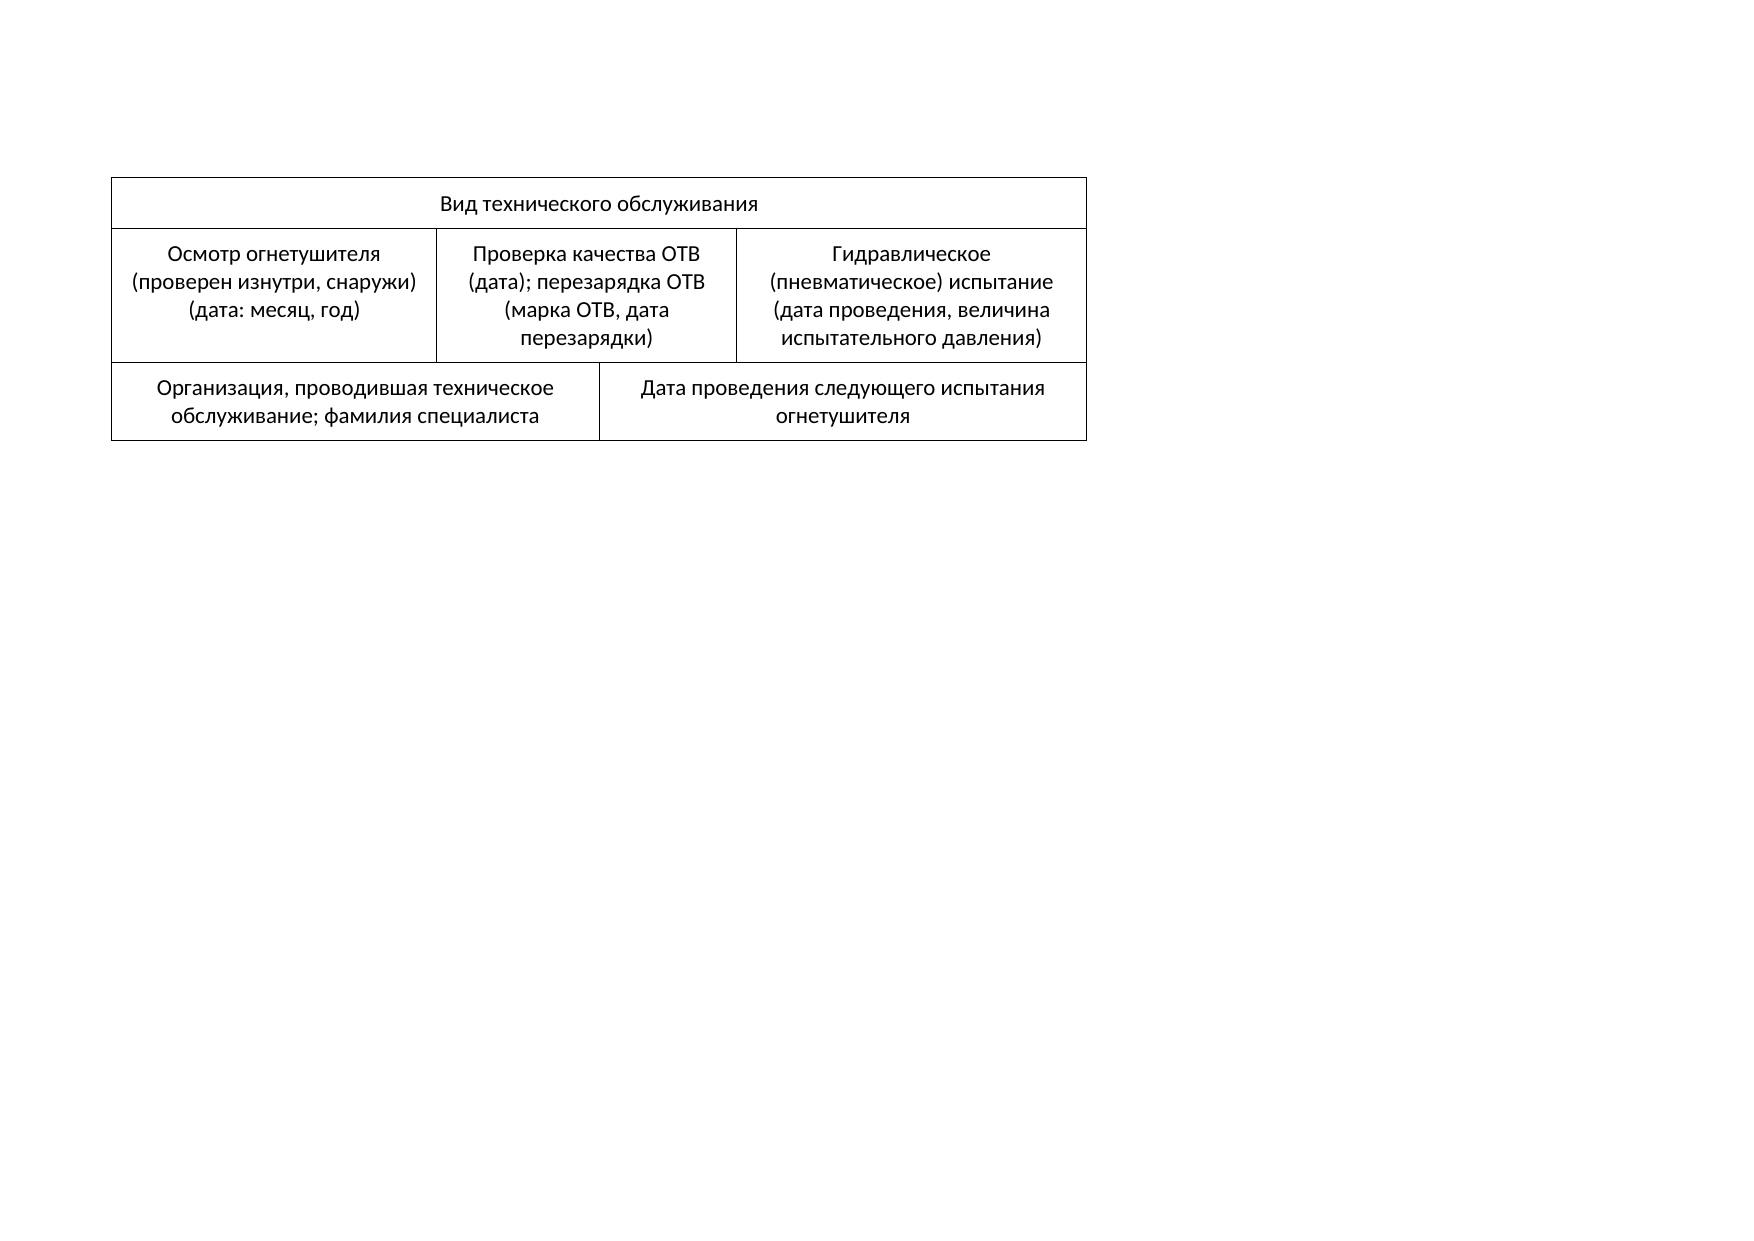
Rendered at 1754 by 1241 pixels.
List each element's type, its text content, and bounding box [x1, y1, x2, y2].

table_cell Гидравлическое (пневматическое) испытание (дата проведения, величина испытательного давления) [737, 229, 1086, 362]
table_header Вид технического обслуживания [112, 178, 1086, 227]
table_cell Дата проведения следующего испытания огнетушителя [600, 363, 1086, 440]
table_cell Проверка качества ОТВ (дата); перезарядка ОТВ (марка ОТВ, дата перезарядки) [437, 229, 736, 362]
table_cell Осмотр огнетушителя (проверен изнутри, снаружи) (дата: месяц, год) [112, 229, 436, 362]
table_cell Организация, проводившая техническое обслуживание; фамилия специалиста [112, 363, 599, 440]
